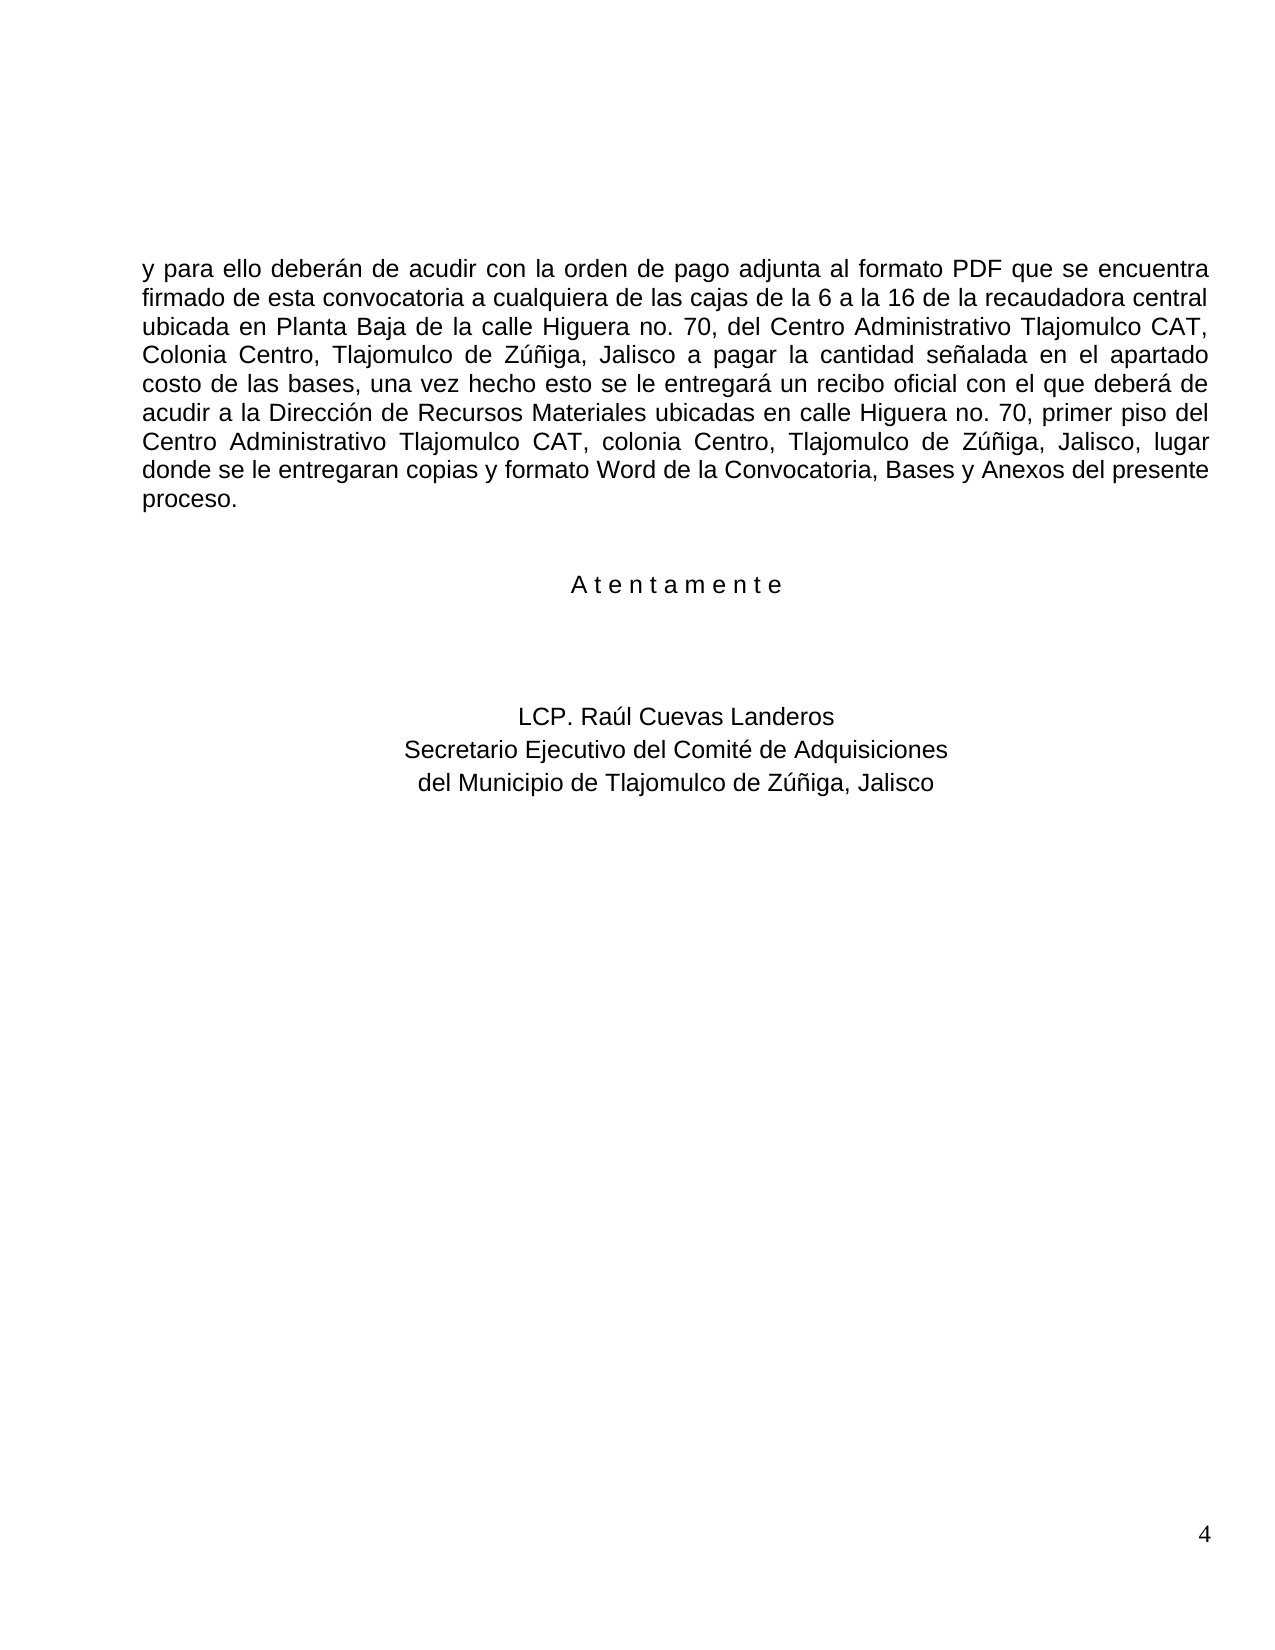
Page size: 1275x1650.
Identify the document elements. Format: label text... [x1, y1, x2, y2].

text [142, 254, 1211, 513]
text del Municipio de Tlajomulco de Zúñiga, Jalisco [142, 768, 1211, 797]
text LCP. Raúl Cuevas Landeros [142, 702, 1211, 731]
text A t e n t a m e n t e [142, 570, 1211, 599]
text Secretario Ejecutivo del Comité de Adquisiciones [142, 735, 1211, 764]
